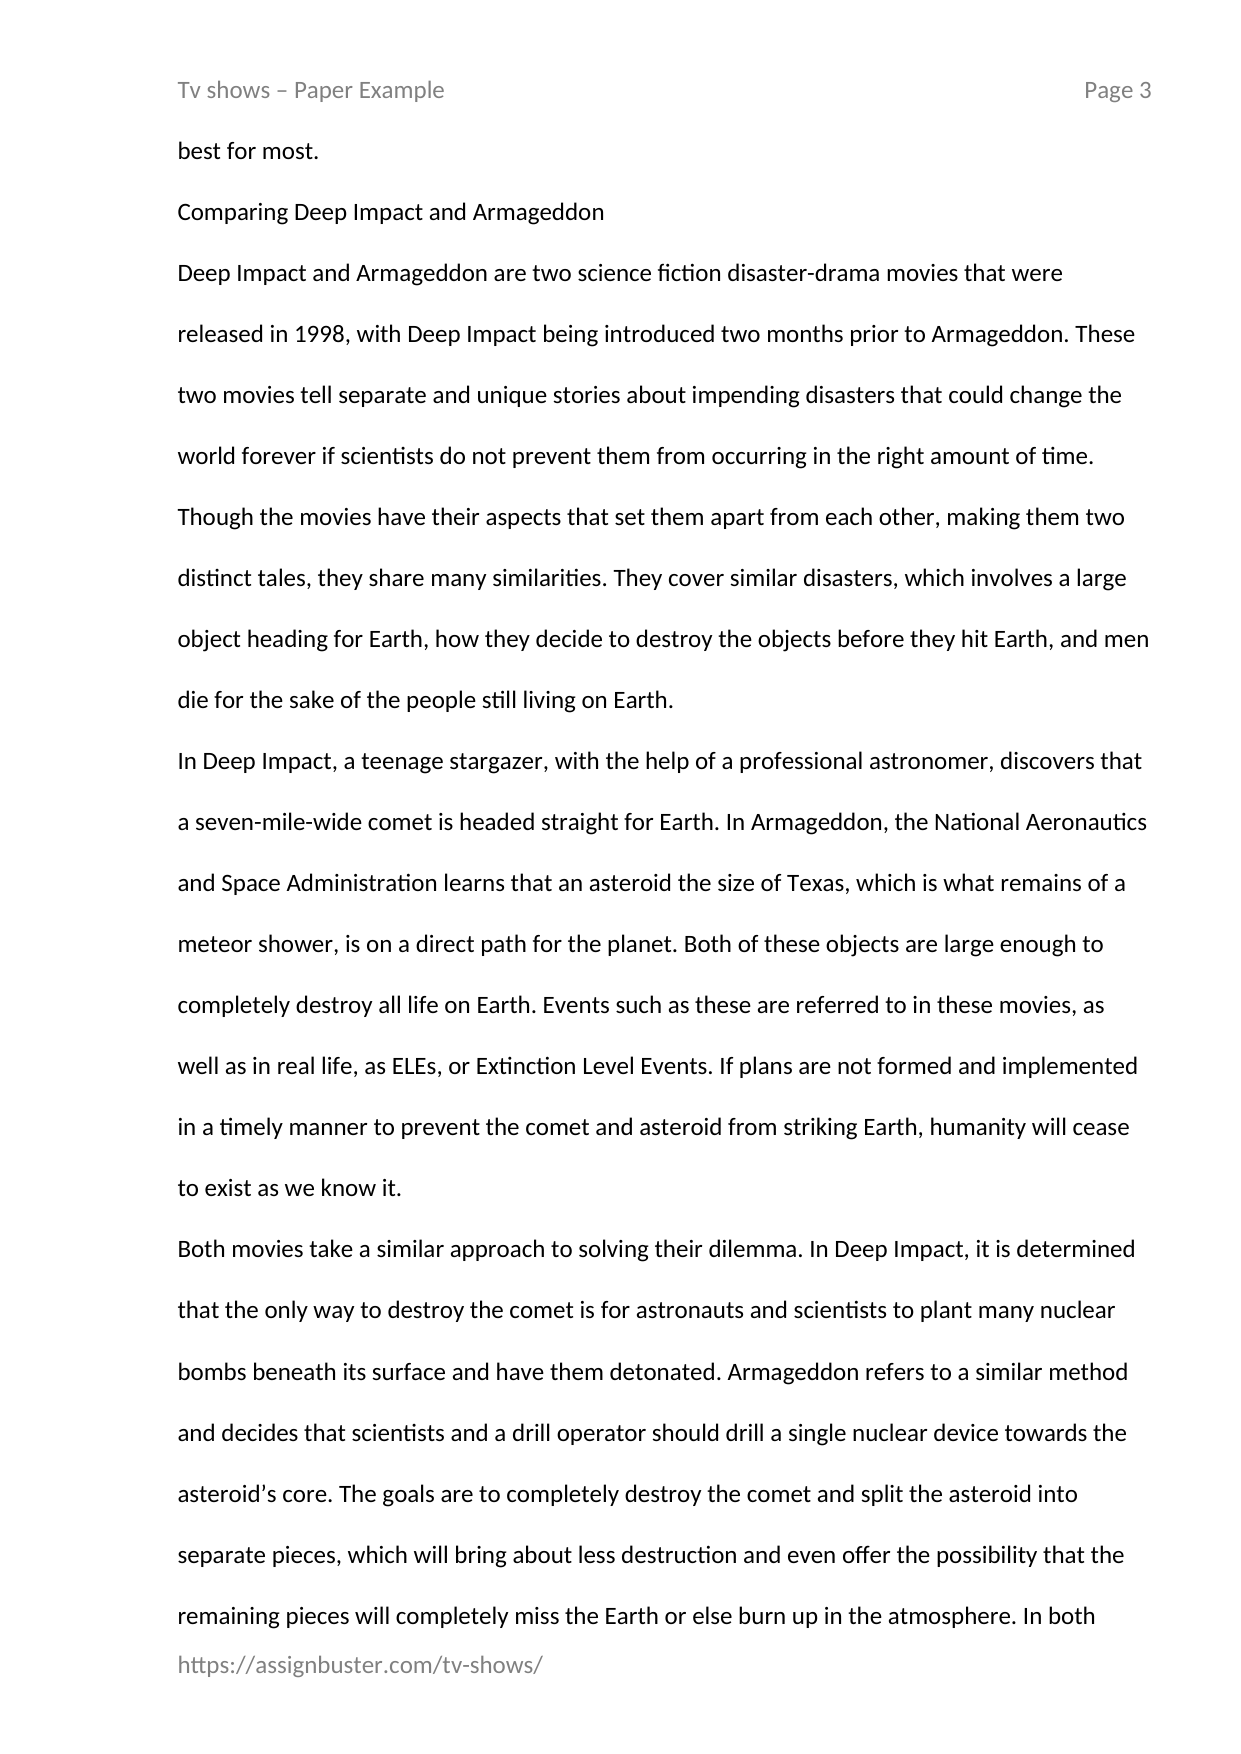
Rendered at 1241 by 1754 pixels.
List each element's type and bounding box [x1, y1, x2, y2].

text [177, 135, 1152, 1630]
